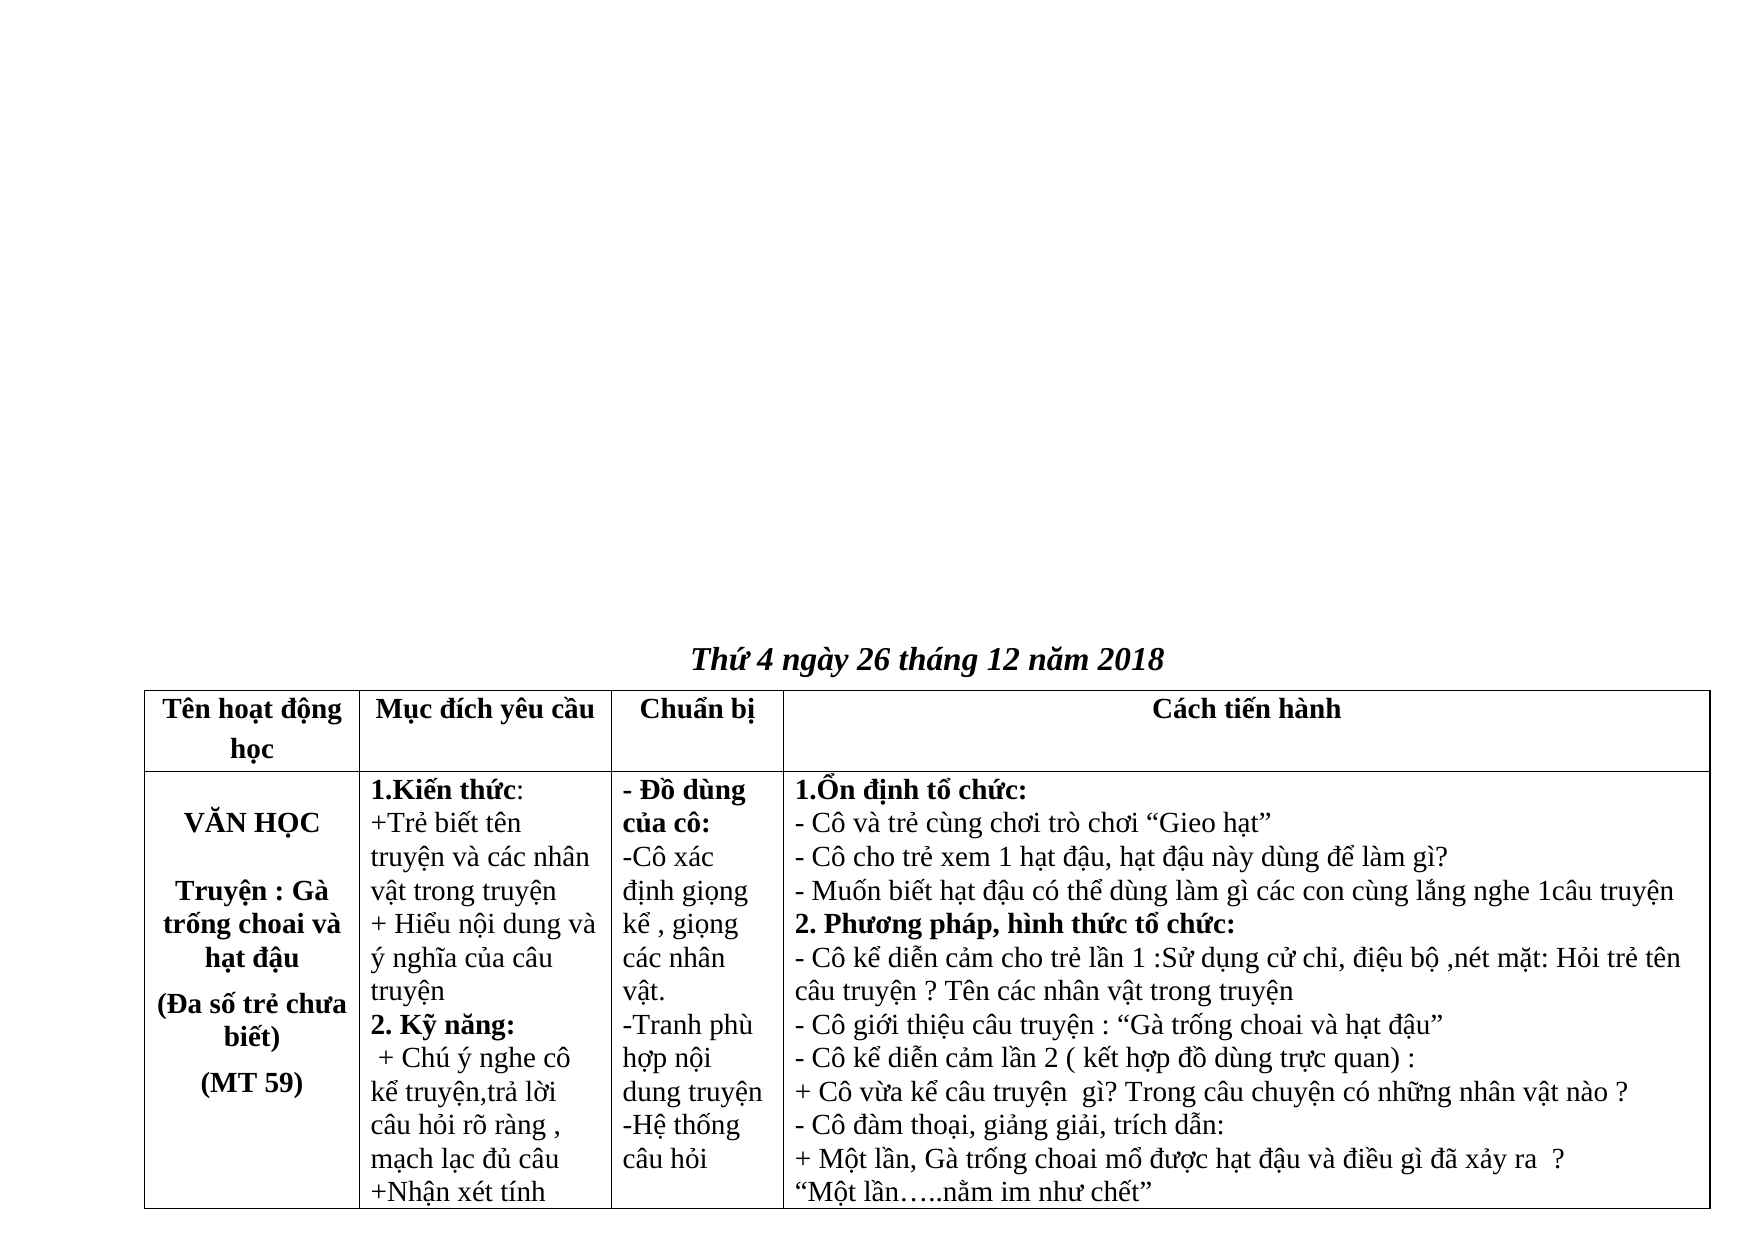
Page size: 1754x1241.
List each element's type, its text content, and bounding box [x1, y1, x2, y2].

table_header Chuẩn bị [612, 691, 783, 771]
text Thứ 4 ngày 26 tháng 12 năm 2018 [130, 639, 1724, 678]
table_header Mục đích yêu cầu [360, 691, 611, 771]
table_header Tên hoạt động học [145, 691, 359, 771]
table_cell VĂN HỌC Truyện : Gà trống choai và hạt đậu (Đa số trẻ chưa biết) (MT 59) [145, 772, 359, 1208]
table_header Cách tiến hành [784, 691, 1709, 771]
